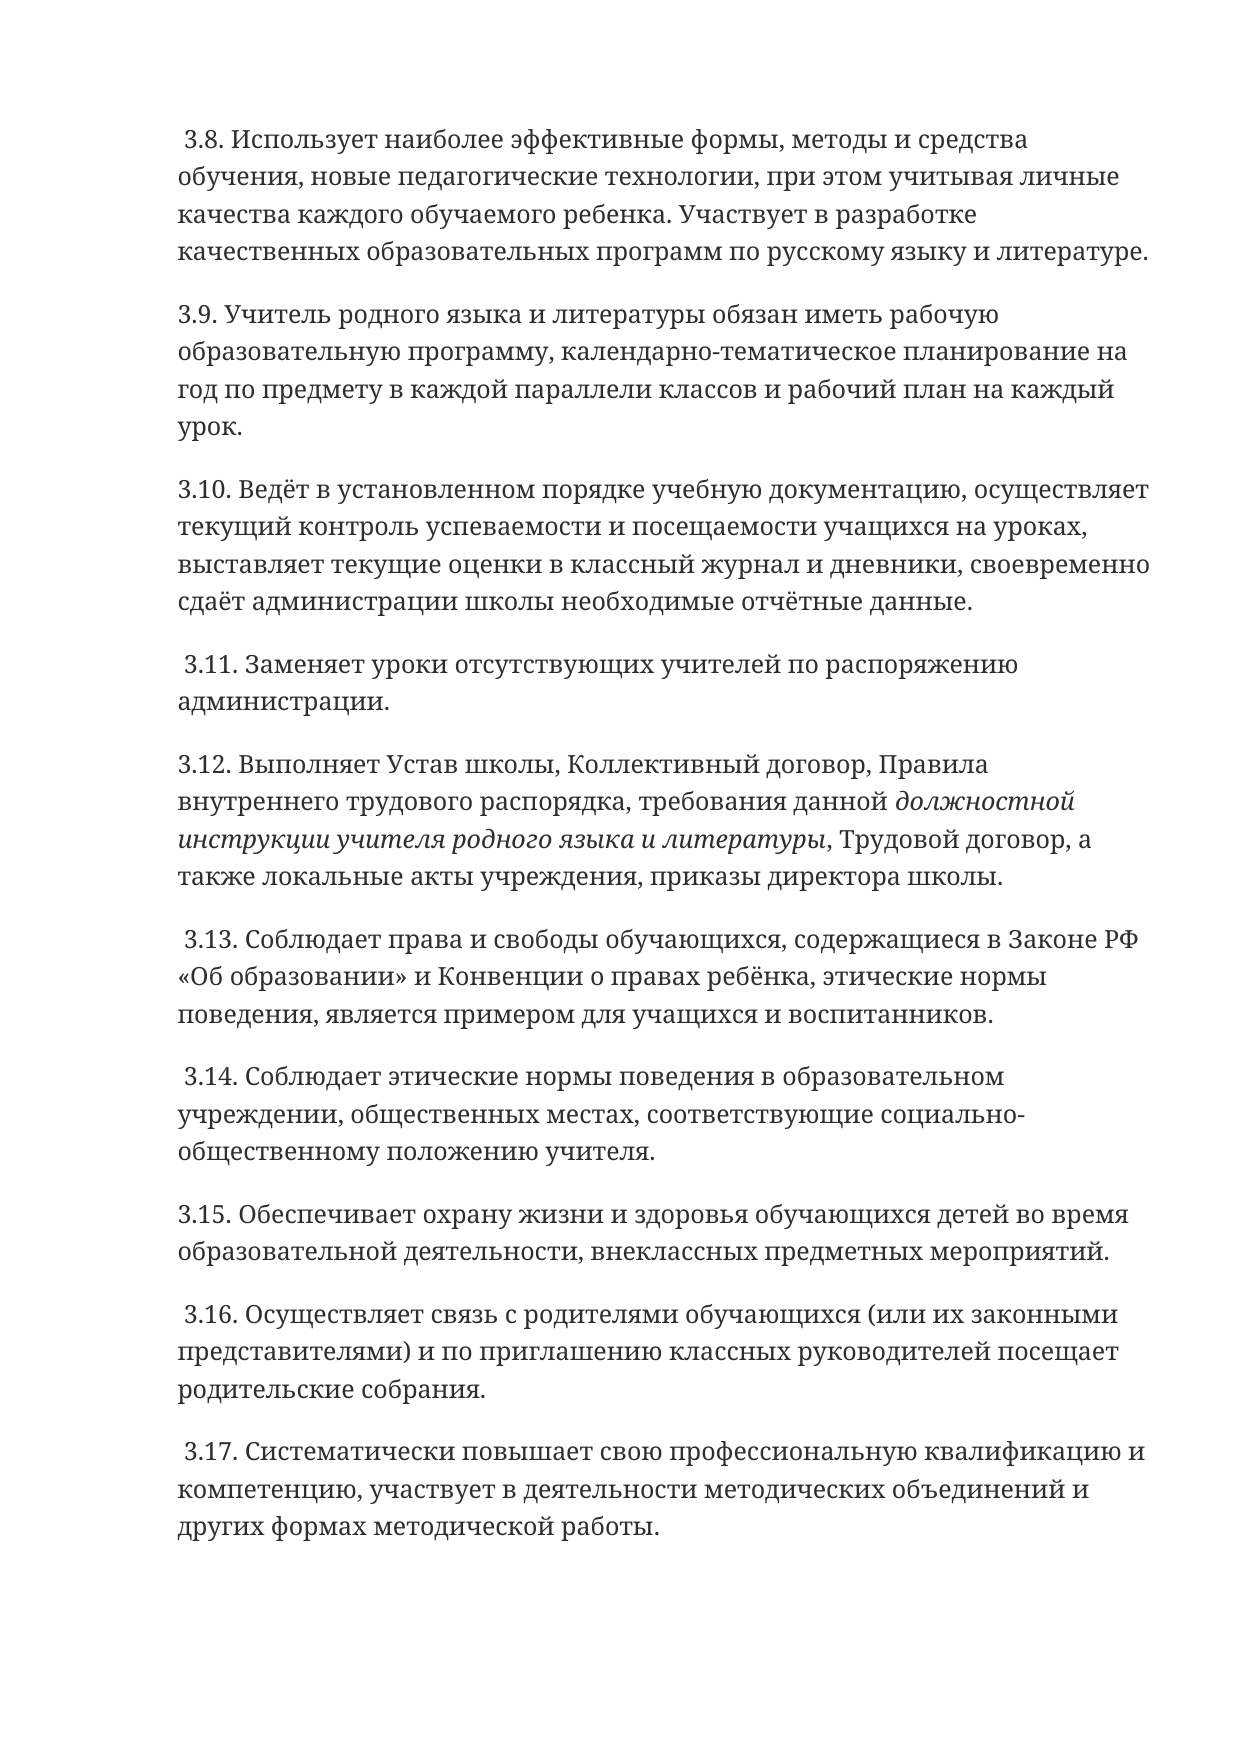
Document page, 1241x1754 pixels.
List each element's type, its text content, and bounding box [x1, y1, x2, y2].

text 3.9. Учитель родного языка и литературы обязан иметь рабочую образовательную программу, календарно-тематическое планирование на год по предмету в каждой параллели классов и рабочий план на каждый урок. [177, 293, 1152, 443]
text 3.17. Систематически повышает свою профессиональную квалификацию и компетенцию, участвует в деятельности методических объединений и других формах методической работы. [177, 1431, 1152, 1543]
text 3.12. Выполняет Устав школы, Коллективный договор, Правила внутреннего трудового распорядка, требования данной должностной инструкции учителя родного языка и литературы, Трудовой договор, а также локальные акты учреждения, приказы директора школы. [177, 743, 1152, 893]
text 3.8. Использует наиболее эффективные формы, методы и средства обучения, новые педагогические технологии, при этом учитывая личные качества каждого обучаемого ребенка. Участвует в разработке качественных образовательных программ по русскому языку и литературе. [177, 118, 1152, 268]
text 3.13. Соблюдает права и свободы обучающихся, содержащиеся в Законе РФ «Об образовании» и Конвенции о правах ребёнка, этические нормы поведения, является примером для учащихся и воспитанников. [177, 918, 1152, 1031]
text 3.15. Обеспечивает охрану жизни и здоровья обучающихся детей во время образовательной деятельности, внеклассных предметных мероприятий. [177, 1193, 1152, 1268]
text 3.14. Соблюдает этические нормы поведения в образовательном учреждении, общественных местах, соответствующие социально-общественному положению учителя. [177, 1056, 1152, 1168]
text 3.16. Осуществляет связь с родителями обучающихся (или их законными представителями) и по приглашению классных руководителей посещает родительские собрания. [177, 1293, 1152, 1406]
text 3.11. Заменяет уроки отсутствующих учителей по распоряжению администрации. [177, 643, 1152, 718]
text 3.10. Ведёт в установленном порядке учебную документацию, осуществляет текущий контроль успеваемости и посещаемости учащихся на уроках, выставляет текущие оценки в классный журнал и дневники, своевременно сдаёт администрации школы необходимые отчётные данные. [177, 468, 1152, 618]
